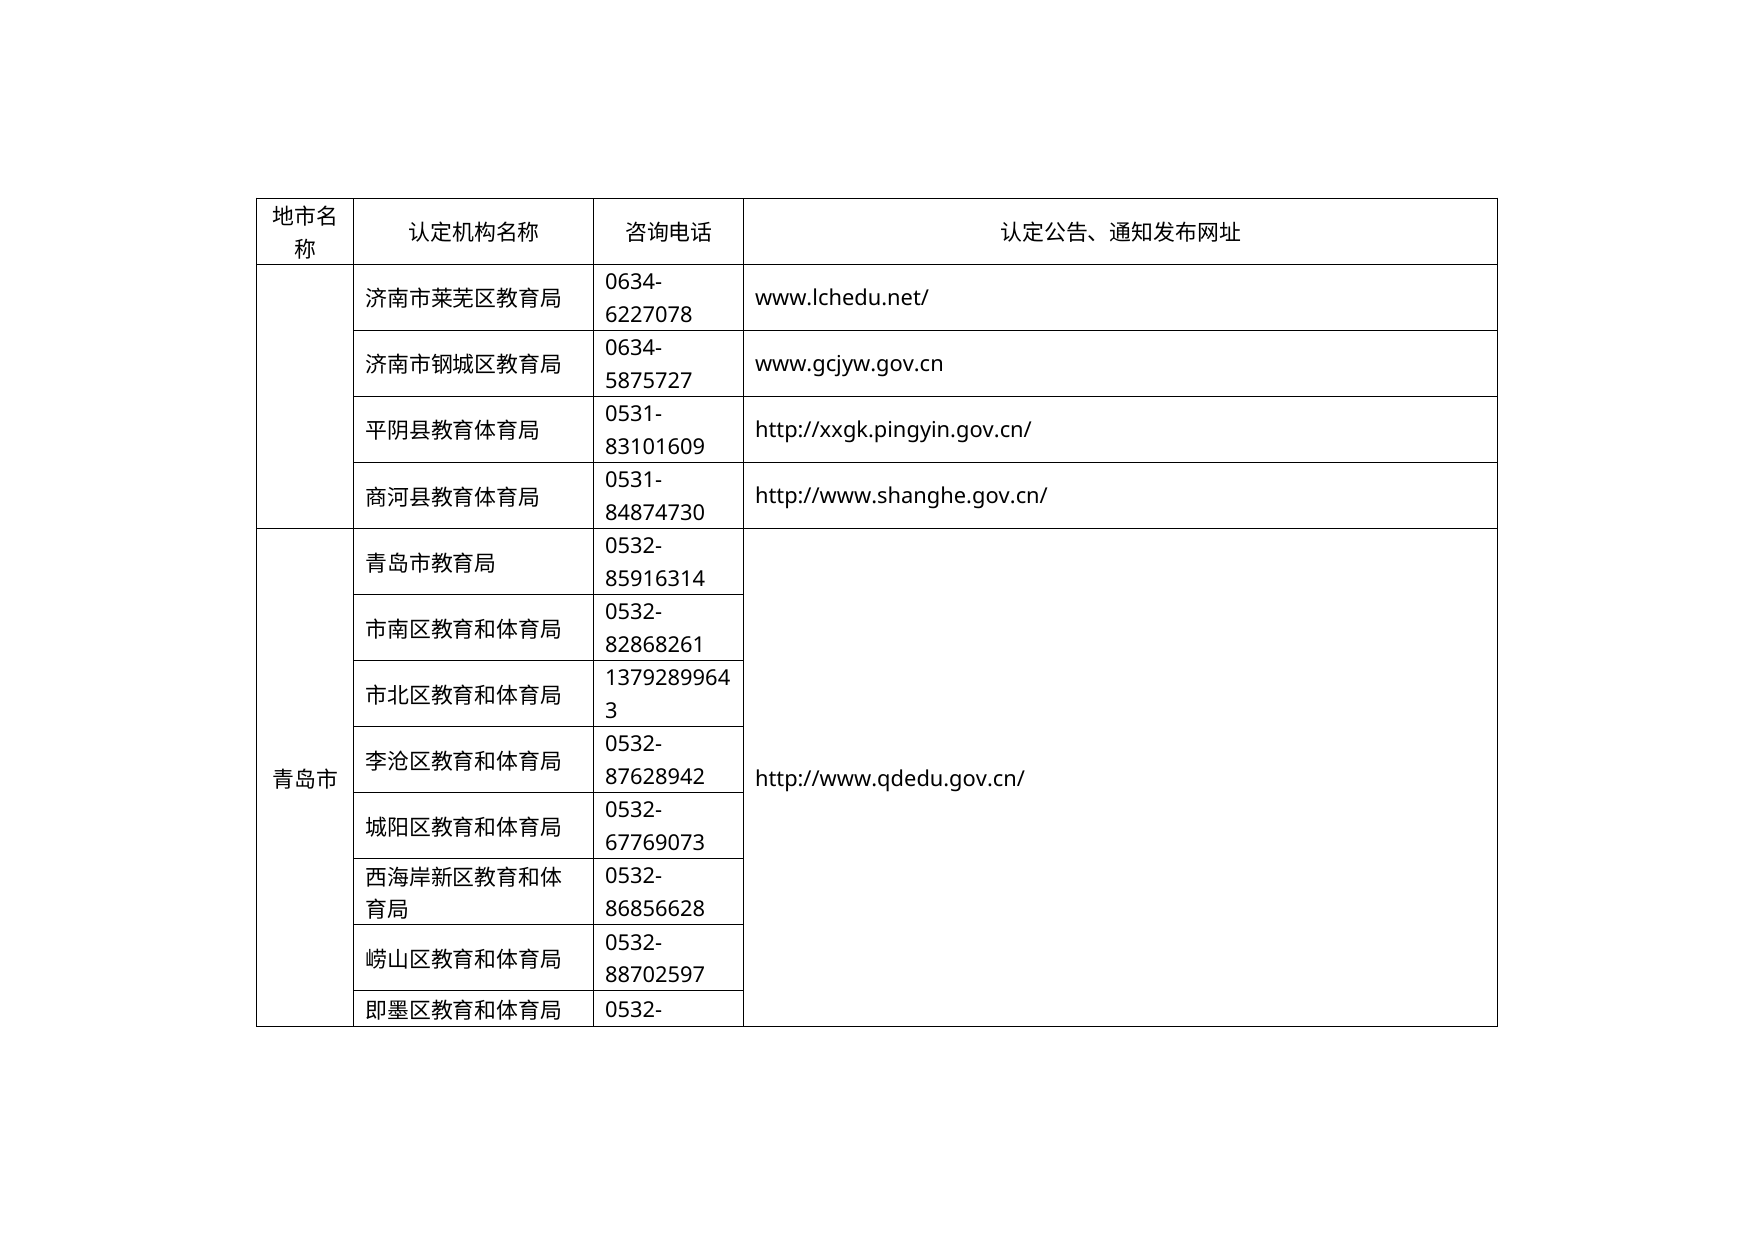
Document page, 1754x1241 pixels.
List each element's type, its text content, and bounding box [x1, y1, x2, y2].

table_cell 0532-88582300 [594, 991, 743, 1026]
table_cell www.lchedu.net/ [744, 265, 1497, 330]
table_cell 即墨区教育和体育局 [354, 991, 593, 1026]
table_cell 13792899643 [594, 661, 743, 726]
table_cell 青岛市 [257, 529, 353, 1026]
table_cell 崂山区教育和体育局 [354, 925, 593, 990]
table_cell 市北区教育和体育局 [354, 661, 593, 726]
table_cell www.gcjyw.gov.cn [744, 331, 1497, 396]
table_cell 0532-67769073 [594, 793, 743, 858]
table_cell 0532-88702597 [594, 925, 743, 990]
table_cell 0532-85916314 [594, 529, 743, 594]
table_cell 青岛市教育局 [354, 529, 593, 594]
table_cell 0634-5875727 [594, 331, 743, 396]
table_cell 西海岸新区教育和体育局 [354, 859, 593, 924]
table_cell 0532-87628942 [594, 727, 743, 792]
table_cell 商河县教育体育局 [354, 463, 593, 528]
table_cell 0531-83101609 [594, 397, 743, 462]
table_cell http://www.shanghe.gov.cn/ [744, 463, 1497, 528]
table_cell 平阴县教育体育局 [354, 397, 593, 462]
table_cell http://xxgk.pingyin.gov.cn/ [744, 397, 1497, 462]
table_header 咨询电话 [594, 199, 743, 264]
table_cell http://www.qdedu.gov.cn/ [744, 529, 1497, 1026]
table_header 地市名称 [257, 199, 353, 264]
table_header 认定机构名称 [354, 199, 593, 264]
table_cell 市南区教育和体育局 [354, 595, 593, 660]
table_cell 济南市莱芜区教育局 [354, 265, 593, 330]
table_header 认定公告、通知发布网址 [744, 199, 1497, 264]
table_cell 0532-86856628 [594, 859, 743, 924]
table_cell 城阳区教育和体育局 [354, 793, 593, 858]
table_cell 李沧区教育和体育局 [354, 727, 593, 792]
table_cell 0532-82868261 [594, 595, 743, 660]
table_cell 0531-84874730 [594, 463, 743, 528]
table_cell 济南市钢城区教育局 [354, 331, 593, 396]
table_cell 0634-6227078 [594, 265, 743, 330]
